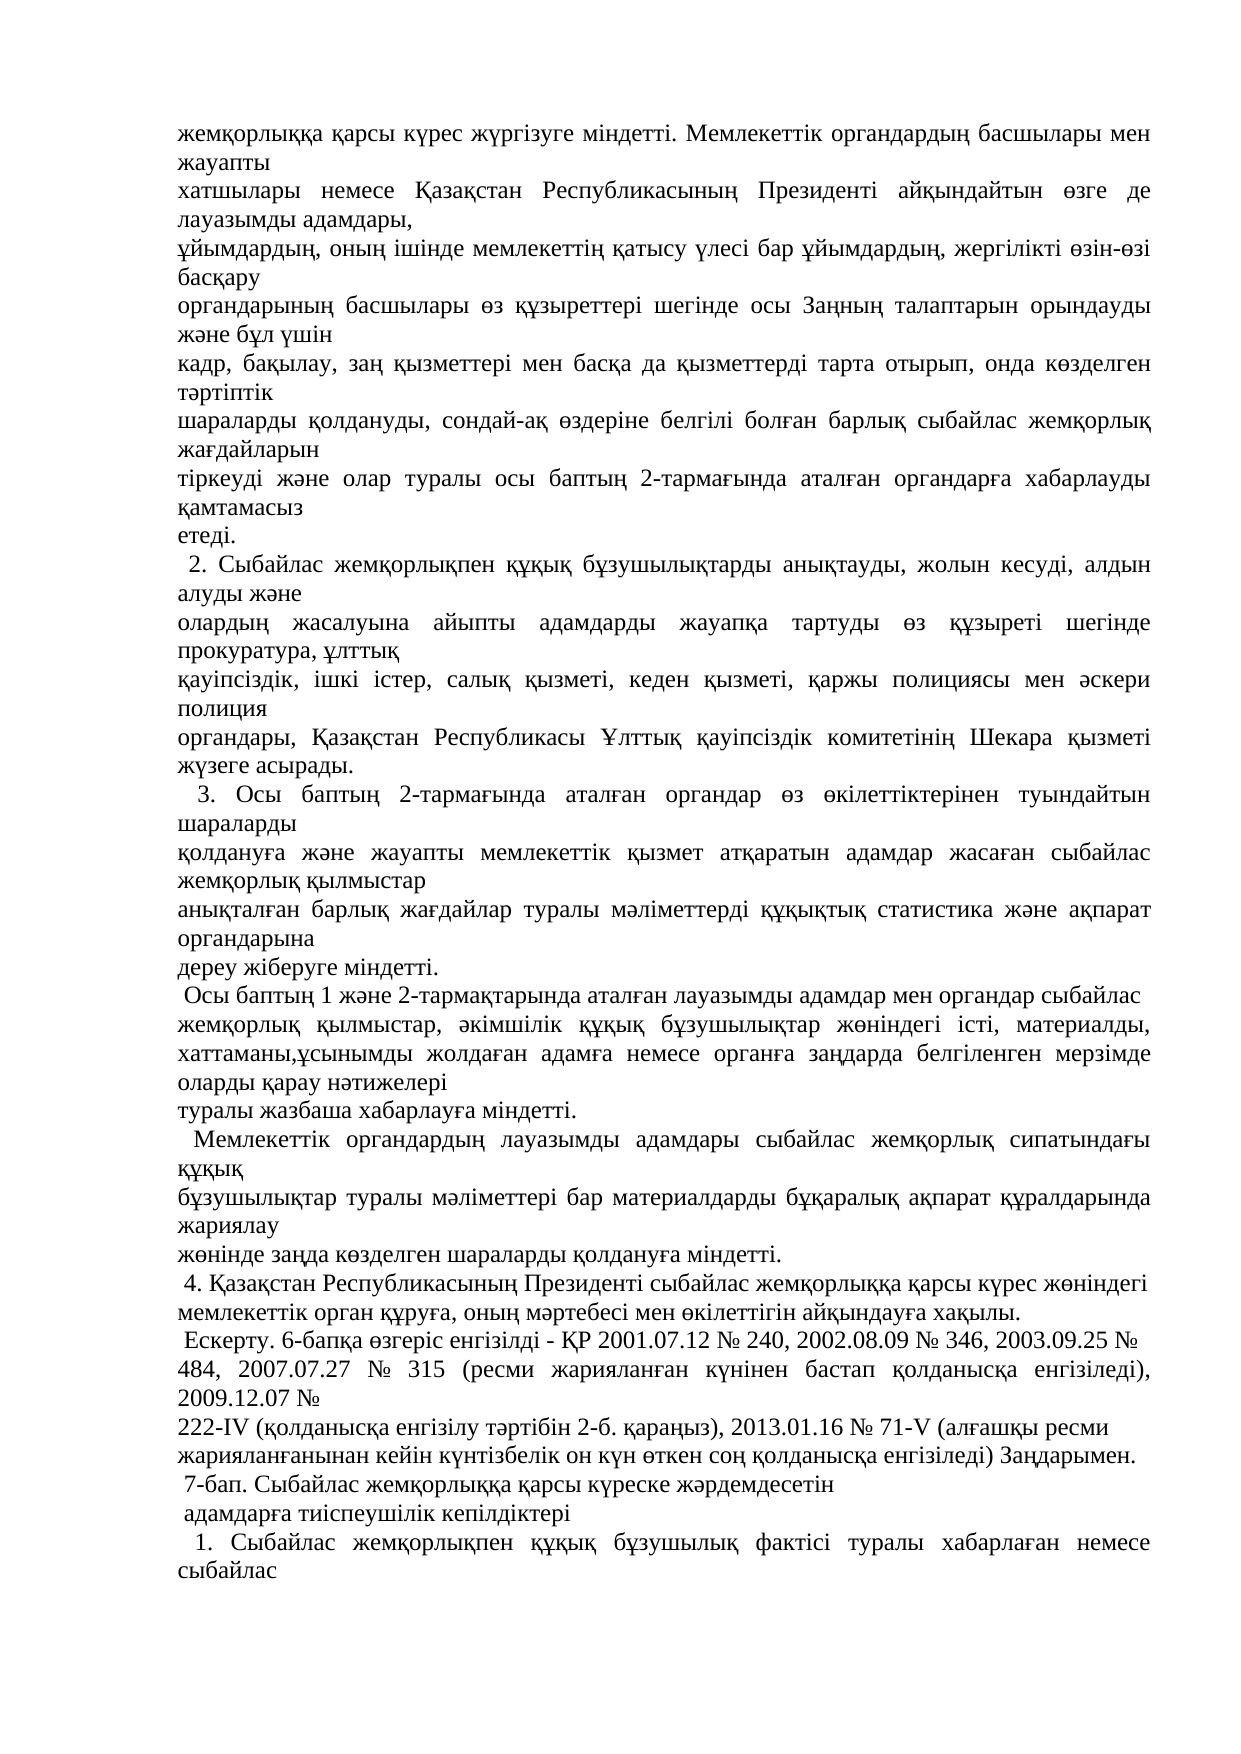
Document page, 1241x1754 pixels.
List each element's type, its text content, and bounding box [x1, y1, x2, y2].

text шараларды қолдануды, сондай-ақ өздеріне белгілі болған барлық сыбайлас жемқорлық жағдайларын [177, 406, 1152, 463]
text хатшылары немесе Қазақстан Республикасының Президенті айқындайтын өзге де лауазымды адамдары, [177, 176, 1152, 233]
text кадр, бақылау, заң қызметтері мен басқа да қызметтерді тарта отырып, онда көзделген тәртіптік [177, 348, 1152, 406]
text 2. Сыбайлас жемқорлықпен құқық бұзушылықтарды анықтауды, жолын кесудi, алдын алуды және [177, 549, 1152, 607]
text 4. Қазақстан Республикасының Президентi сыбайлас жемқорлыққа қарсы күрес жөнiндегi [177, 1268, 1152, 1297]
text жарияланғанынан кейін күнтізбелік он күн өткен соң қолданысқа енгізіледі) Заңдарымен. [177, 1441, 1152, 1469]
text ұйымдардың, оның ішінде мемлекеттің қатысу үлесі бар ұйымдардың, жергілікті өзін-өзі басқару [177, 233, 1152, 291]
text бұзушылықтар туралы мәліметтері бар материалдарды бұқаралық ақпарат құралдарында жариялау [177, 1182, 1152, 1239]
text 7-бап. Сыбайлас жемқорлыққа қарсы күреске жәрдемдесетiн [177, 1469, 1152, 1498]
text анықталған барлық жағдайлар туралы мәлiметтердi құқықтық статистика және ақпарат органдарына [177, 894, 1152, 952]
text жемқорлық қылмыстар, әкiмшiлiк құқық бұзушылықтар жөнiндегi iстi, материалды, хаттаманы,ұсынымды жолдаған адамға немесе органға заңдарда белгiленген мерзiмде оларды қарау нәтижелерi [177, 1009, 1152, 1096]
text жөнінде заңда көзделген шараларды қолдануға міндетті. [177, 1239, 1152, 1268]
text Мемлекеттік органдардың лауазымды адамдары сыбайлас жемқорлық сипатындағы құқық [177, 1124, 1152, 1182]
text 1. Сыбайлас жемқорлықпен құқық бұзушылық фактiсi туралы хабарлаған немесе сыбайлас [177, 1527, 1152, 1584]
text 484, 2007.07.27 № 315 (ресми жарияланған күнінен бастап қолданысқа енгізіледі), 2009.12.07 № [177, 1354, 1152, 1412]
text мемлекеттiк орган құруға, оның мәртебесi мен өкiлеттiгiн айқындауға хақылы. [177, 1297, 1152, 1326]
text тіркеуді және олар туралы осы баптың 2-тармағында аталған органдарға хабарлауды қамтамасыз [177, 463, 1152, 521]
text адамдарға тиiспеушiлiк кепiлдiктерi [177, 1498, 1152, 1527]
text қолдануға және жауапты мемлекеттiк қызмет атқаратын адамдар жасаған сыбайлас жемқорлық қылмыстар [177, 837, 1152, 894]
text дереу жiберуге мiндетті. [177, 952, 1152, 981]
text 222-IV (қолданысқа енгізілу тәртібін 2-б. қараңыз), 2013.01.16 № 71-V (алғашқы ресми [177, 1412, 1152, 1441]
text органдары, Қазақстан Республикасы Ұлттық қауіпсіздік комитетінің Шекара қызметi жүзеге асырады. [177, 722, 1152, 779]
text қауiпсiздiк, iшкi iстер, салық қызметі, кеден қызметі, қаржы полициясы мен әскери полиция [177, 664, 1152, 722]
text олардың жасалуына айыпты адамдарды жауапқа тартуды өз құзыретi шегiнде прокуратура, ұлттық [177, 607, 1152, 664]
text органдарының басшылары өз құзыреттері шегінде осы Заңның талаптарын орындауды және бұл үшін [177, 291, 1152, 348]
text 3. Осы баптың 2-тармағында аталған органдар өз өкiлеттiктерiнен туындайтын шараларды [177, 779, 1152, 837]
text Ocы баптың 1 және 2-тармақтарында аталған лауазымды адамдар мен органдар сыбайлас [177, 981, 1152, 1009]
text етеді. [177, 521, 1152, 549]
text жемқорлыққа қарсы күрес жүргізуге міндетті. Мемлекеттік органдардың басшылары мен жауапты [177, 118, 1152, 176]
text Ескерту. 6-бапқа өзгеріс енгізілді - ҚР 2001.07.12 № 240, 2002.08.09 № 346, 2003.09.25 № [177, 1326, 1152, 1354]
text туралы жазбаша хабарлауға мiндеттi. [177, 1096, 1152, 1124]
